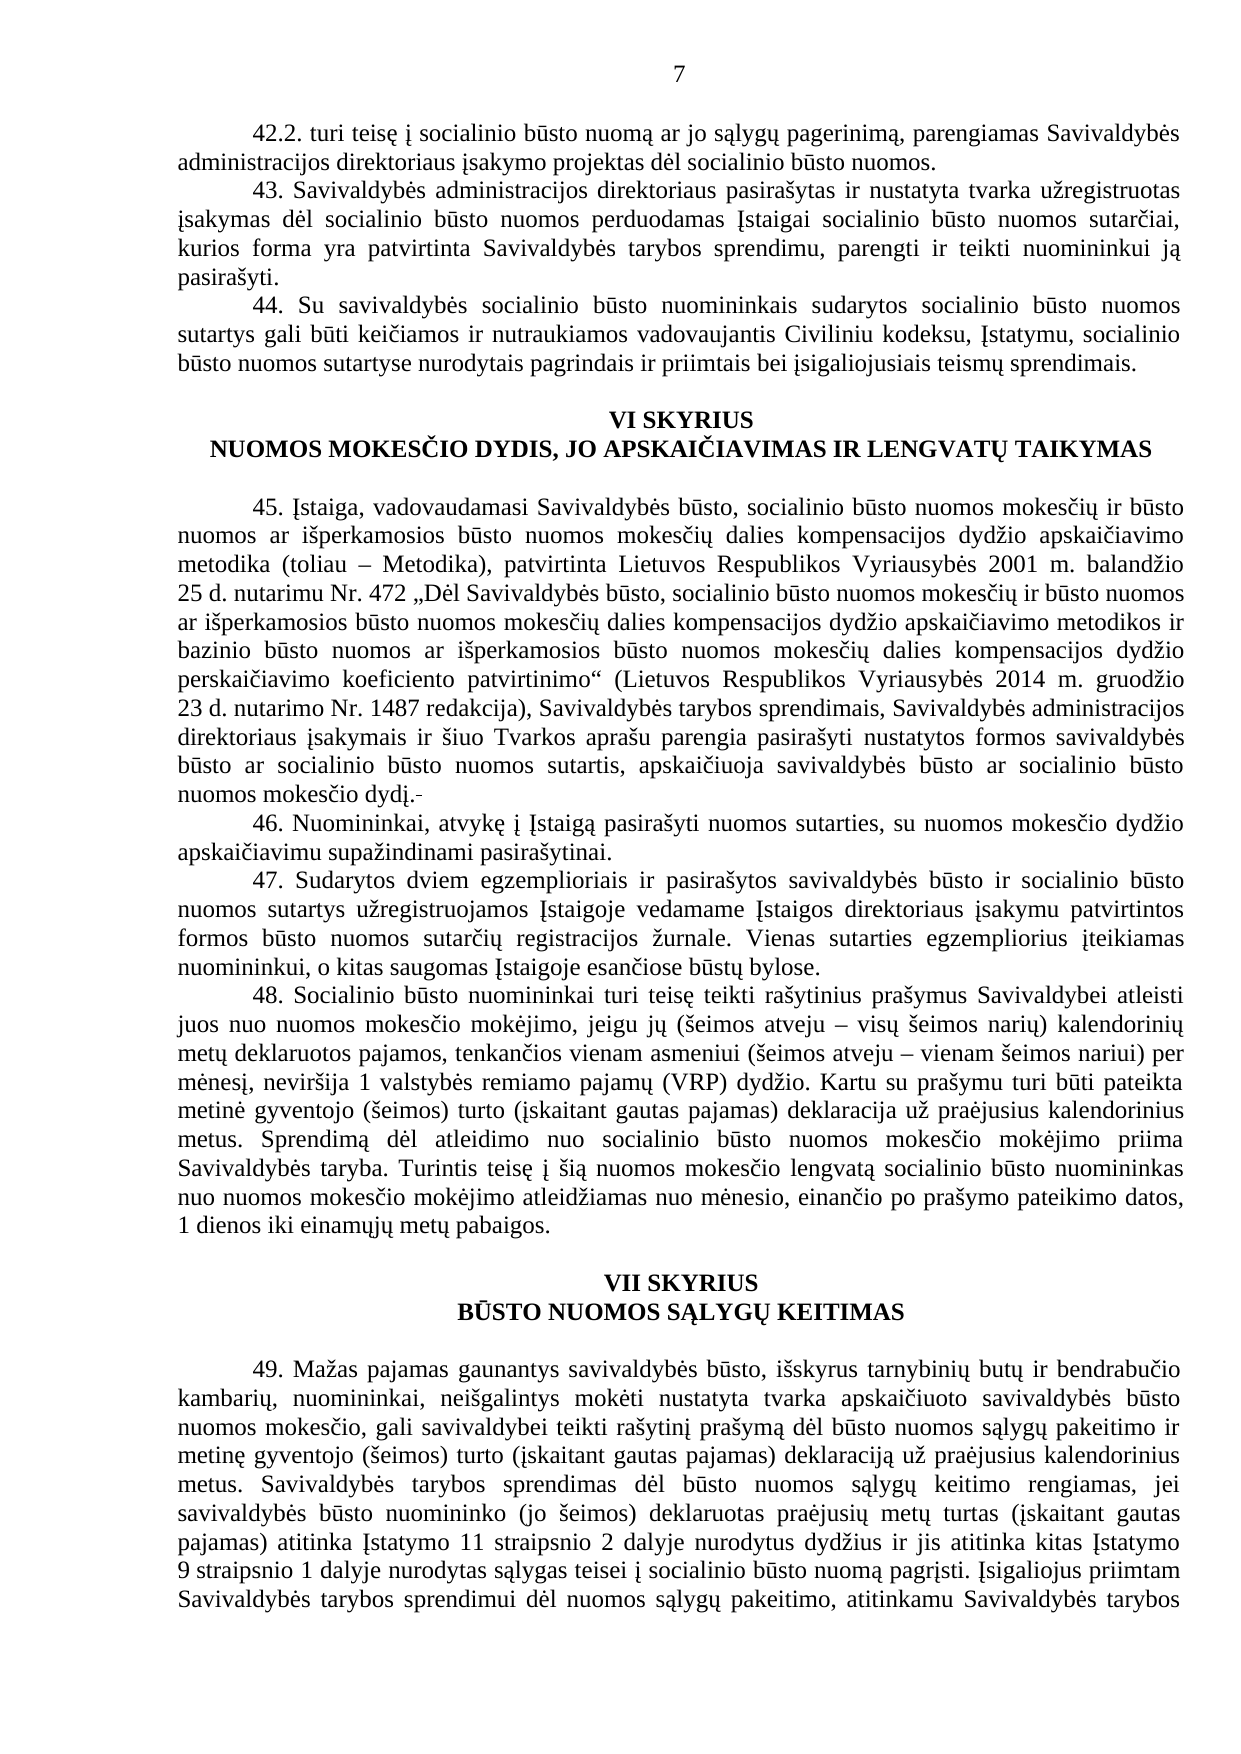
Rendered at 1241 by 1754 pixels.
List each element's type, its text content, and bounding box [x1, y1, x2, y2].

text VII SKYRIUS [177, 1268, 1185, 1297]
text 48. Socialinio būsto nuomininkai turi teisę teikti rašytinius prašymus Savivaldybei atleisti juos nuo nuomos mokesčio mokėjimo, jeigu jų (šeimos atveju – visų šeimos narių) kalendorinių metų deklaruotos pajamos, tenkančios vienam asmeniui (šeimos atveju – vienam šeimos nariui) per mėnesį, neviršija 1 valstybės remiamo pajamų (VRP) dydžio. Kartu su prašymu turi būti pateikta metinė gyventojo (šeimos) turto (įskaitant gautas pajamas) deklaracija už praėjusius kalendorinius metus. Sprendimą dėl atleidimo nuo socialinio būsto nuomos mokesčio mokėjimo priima Savivaldybės taryba. Turintis teisę į šią nuomos mokesčio lengvatą socialinio būsto nuomininkas nuo nuomos mokesčio mokėjimo atleidžiamas nuo mėnesio, einančio po prašymo pateikimo datos, 1 dienos iki einamųjų metų pabaigos. [177, 981, 1185, 1239]
text NUOMOS MOKESČIO DYDIS, JO APSKAIČIAVIMAS IR LENGVATŲ TAIKYMAS [177, 434, 1185, 463]
text 45. Įstaiga, vadovaudamasi Savivaldybės būsto, socialinio būsto nuomos mokesčių ir būsto nuomos ar išperkamosios būsto nuomos mokesčių dalies kompensacijos dydžio apskaičiavimo metodika (toliau – Metodika), patvirtinta Lietuvos Respublikos Vyriausybės 2001 m. balandžio 25 d. nutarimu Nr. 472 „Dėl Savivaldybės būsto, socialinio būsto nuomos mokesčių ir būsto nuomos ar išperkamosios būsto nuomos mokesčių dalies kompensacijos dydžio apskaičiavimo metodikos ir bazinio būsto nuomos ar išperkamosios būsto nuomos mokesčių dalies kompensacijos dydžio perskaičiavimo koeficiento patvirtinimo“ (Lietuvos Respublikos Vyriausybės 2014 m. gruodžio 23 d. nutarimo Nr. 1487 redakcija), Savivaldybės tarybos sprendimais, Savivaldybės administracijos direktoriaus įsakymais ir šiuo Tvarkos aprašu parengia pasirašyti nustatytos formos savivaldybės būsto ar socialinio būsto nuomos sutartis, apskaičiuoja savivaldybės būsto ar socialinio būsto nuomos mokesčio dydį. [177, 492, 1185, 808]
text 43. Savivaldybės administracijos direktoriaus pasirašytas ir nustatyta tvarka užregistruotas įsakymas dėl socialinio būsto nuomos perduodamas Įstaigai socialinio būsto nuomos sutarčiai, kurios forma yra patvirtinta Savivaldybės tarybos sprendimu, parengti ir teikti nuomininkui ją pasirašyti. [177, 176, 1181, 291]
text 44. Su savivaldybės socialinio būsto nuomininkais sudarytos socialinio būsto nuomos sutartys gali būti keičiamos ir nutraukiamos vadovaujantis Civiliniu kodeksu, Įstatymu, socialinio būsto nuomos sutartyse nurodytais pagrindais ir priimtais bei įsigaliojusiais teismų sprendimais. [177, 291, 1181, 377]
text 46. Nuomininkai, atvykę į Įstaigą pasirašyti nuomos sutarties, su nuomos mokesčio dydžio apskaičiavimu supažindinami pasirašytinai. [177, 808, 1185, 866]
text VI SKYRIUS [177, 406, 1185, 434]
text 47. Sudarytos dviem egzemplioriais ir pasirašytos savivaldybės būsto ir socialinio būsto nuomos sutartys užregistruojamos Įstaigoje vedamame Įstaigos direktoriaus įsakymu patvirtintos formos būsto nuomos sutarčių registracijos žurnale. Vienas sutarties egzempliorius įteikiamas nuomininkui, o kitas saugomas Įstaigoje esančiose būstų bylose. [177, 866, 1185, 981]
text 42.2. turi teisę į socialinio būsto nuomą ar jo sąlygų pagerinimą, parengiamas Savivaldybės administracijos direktoriaus įsakymo projektas dėl socialinio būsto nuomos. [177, 118, 1181, 176]
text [177, 1354, 1181, 1613]
text BŪSTO NUOMOS SĄLYGŲ KEITIMAS [177, 1297, 1185, 1326]
